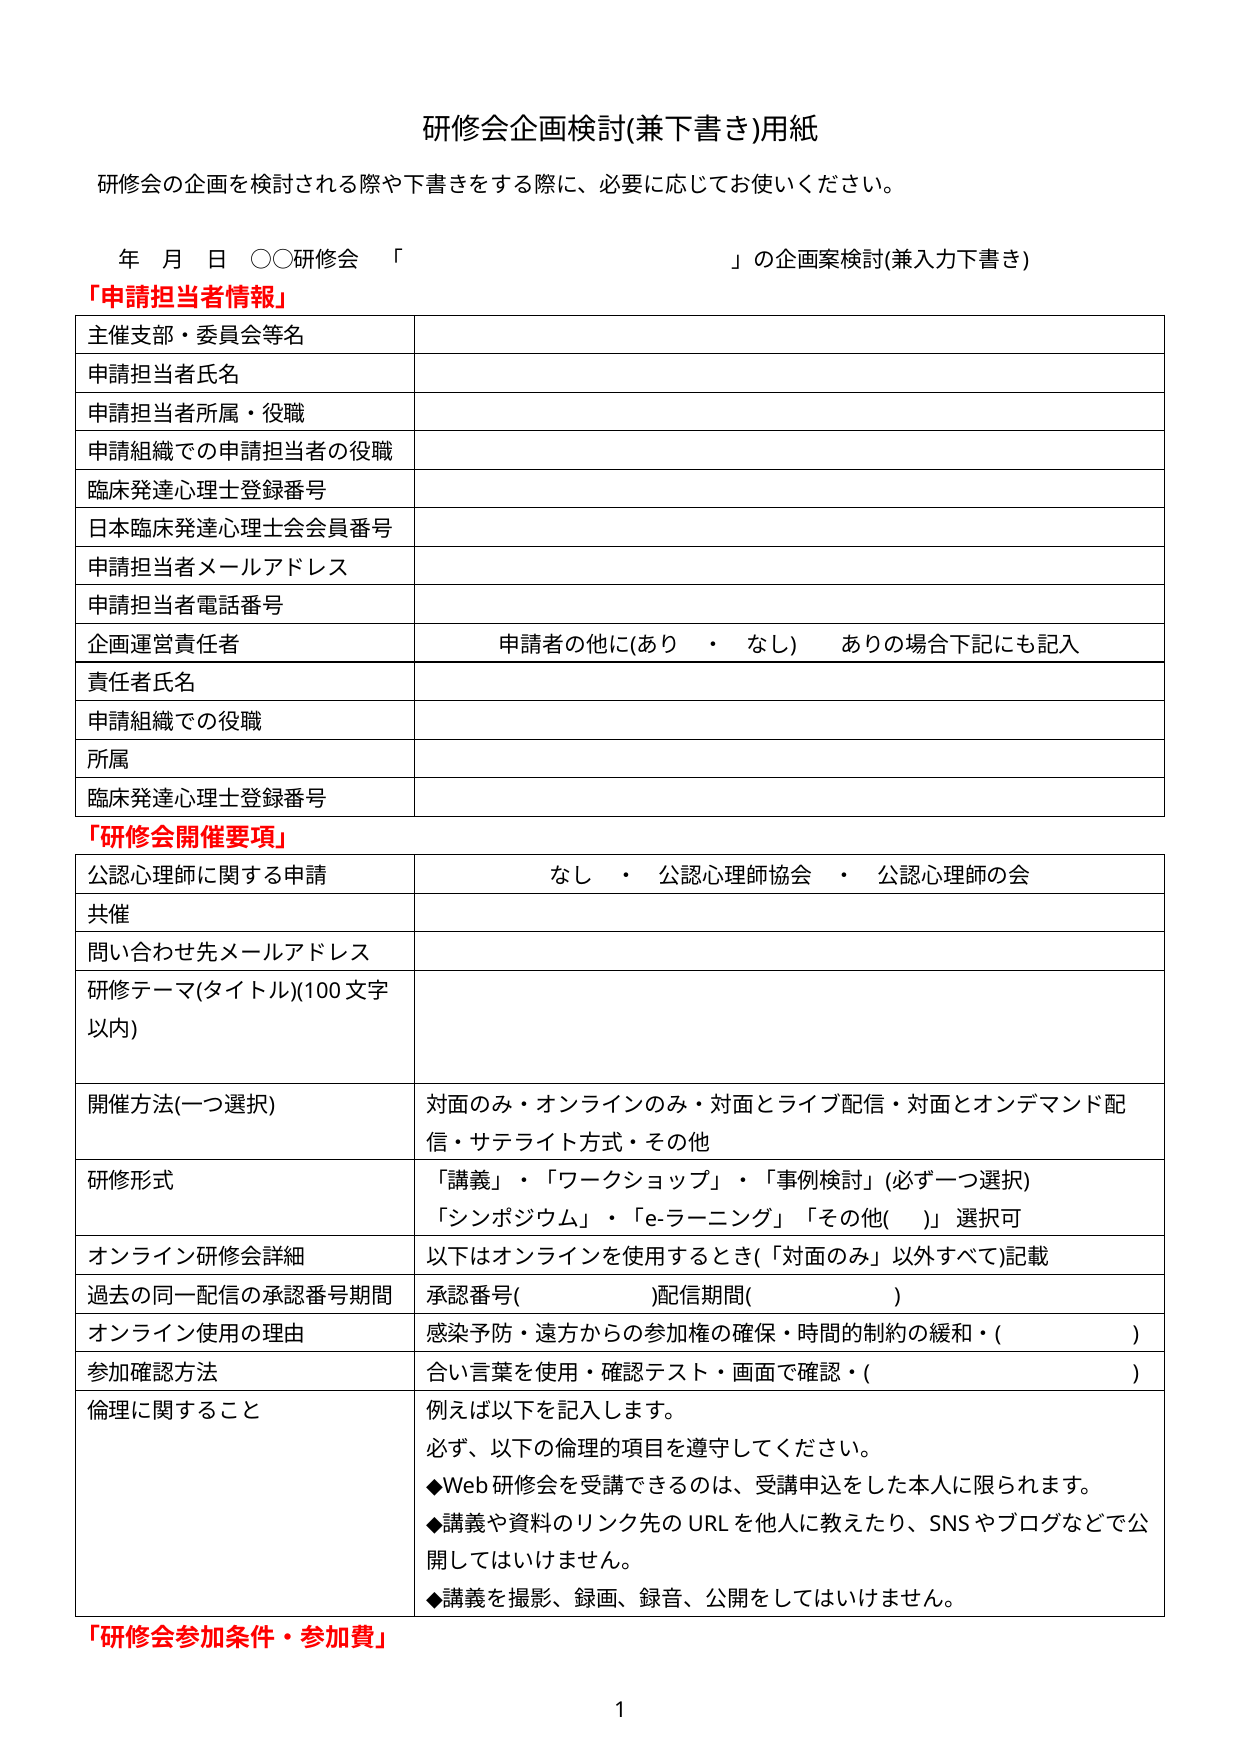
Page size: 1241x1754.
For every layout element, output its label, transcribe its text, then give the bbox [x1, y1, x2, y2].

table_cell 申請担当者メールアドレス [76, 547, 414, 584]
table_header 公認心理師に関する申請 [76, 855, 414, 893]
table_cell [415, 431, 1164, 469]
table_cell 開催方法(一つ選択) [76, 1084, 414, 1159]
table_cell 申請者の他に(あり ・ なし) ありの場合下記にも記入 [415, 624, 1164, 661]
table_cell 日本臨床発達心理士会会員番号 [76, 508, 414, 546]
table_cell [415, 663, 1164, 700]
table_cell [415, 778, 1164, 816]
table_cell 所属 [76, 740, 414, 777]
table_cell 臨床発達心理士登録番号 [76, 470, 414, 507]
text 研修会企画検討(兼下書き)用紙 [75, 89, 1165, 164]
table_cell [415, 701, 1164, 738]
table_cell [415, 354, 1164, 392]
table_cell [415, 971, 1164, 1083]
table_cell [415, 393, 1164, 430]
table_header なし ・ 公認心理師協会 ・ 公認心理師の会 [415, 855, 1164, 893]
table_cell 研修形式 [76, 1160, 414, 1235]
table_cell [415, 740, 1164, 777]
table_cell 参加確認方法 [76, 1352, 414, 1389]
table_cell 申請組織での申請担当者の役職 [76, 431, 414, 469]
table_cell [415, 470, 1164, 507]
table_cell 倫理に関すること [76, 1391, 414, 1616]
table_cell [415, 932, 1164, 970]
table_cell 申請担当者所属・役職 [76, 393, 414, 430]
table_cell 対面のみ・オンラインのみ・対面とライブ配信・対面とオンデマンド配信・サテライト方式・その他 [415, 1084, 1164, 1159]
table_cell 以下はオンラインを使用するとき(「対面のみ」以外すべて)記載 [415, 1236, 1164, 1274]
table_header [415, 316, 1164, 353]
table_cell 合い言葉を使用・確認テスト・画面で確認・( ) [415, 1352, 1164, 1389]
table_cell 申請担当者氏名 [76, 354, 414, 392]
table_cell [415, 894, 1164, 931]
table_cell オンライン使用の理由 [76, 1314, 414, 1351]
table_cell 責任者氏名 [76, 663, 414, 700]
table_cell 研修テーマ(タイトル)(100文字以内) [76, 971, 414, 1083]
table_cell 感染予防・遠方からの参加権の確保・時間的制約の緩和・( ) [415, 1314, 1164, 1351]
table_cell [415, 585, 1164, 623]
table_cell 臨床発達心理士登録番号 [76, 778, 414, 816]
table_header 主催支部・委員会等名 [76, 316, 414, 353]
table_cell オンライン研修会詳細 [76, 1236, 414, 1274]
table_cell 例えば以下を記入します。 必ず、以下の倫理的項目を遵守してください。 ◆Web研修会を受講できるのは、受講申込をした本人に限られます。 ◆講義や資料のリンク先のURLを他人に教えたり、SNSやブログなどで公開してはいけません。 ◆講義を撮影、録画、録音、公開をしてはいけません。 [415, 1391, 1164, 1616]
table_cell [415, 508, 1164, 546]
table_cell [415, 547, 1164, 584]
text 研修会の企画を検討される際や下書きをする際に、必要に応じてお使いください。 [75, 164, 1165, 202]
table_cell 申請組織での役職 [76, 701, 414, 738]
table_cell 共催 [76, 894, 414, 931]
table_cell 申請担当者電話番号 [76, 585, 414, 623]
text 年 月 日 ○○研修会 「 」の企画案検討(兼入力下書き) [75, 239, 1165, 277]
table_cell 過去の同一配信の承認番号期間 [76, 1275, 414, 1312]
table_cell 企画運営責任者 [76, 624, 414, 661]
text 「研修会開催要項」 [75, 817, 1165, 854]
table_cell 「講義」・「ワークショップ」・「事例検討」(必ず一つ選択) 「シンポジウム」・「e-ラーニング」「その他( )」 選択可 [415, 1160, 1164, 1235]
text 「研修会参加条件・参加費」 [75, 1617, 1165, 1654]
table_cell 承認番号( )配信期間( ) [415, 1275, 1164, 1312]
table_cell 問い合わせ先メールアドレス [76, 932, 414, 970]
text 「申請担当者情報」 [75, 277, 1165, 314]
